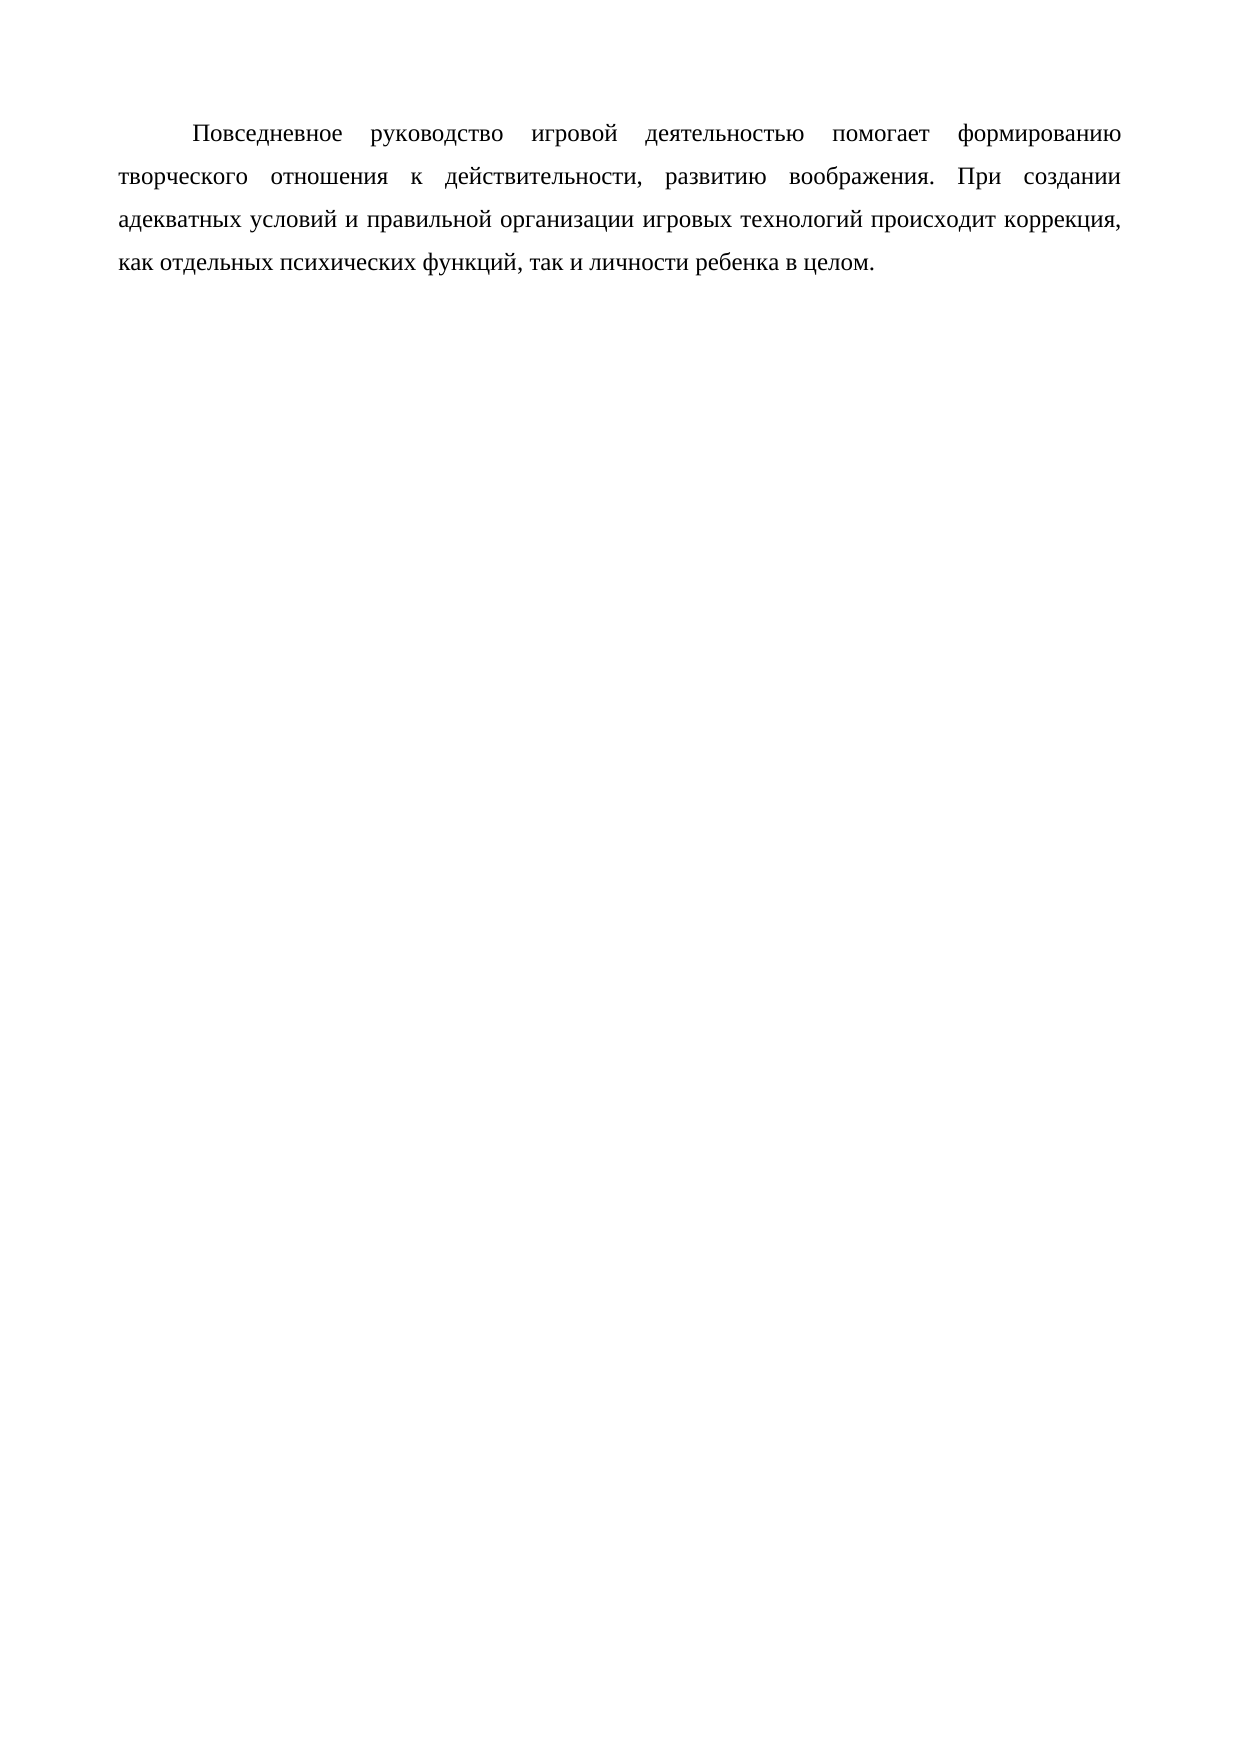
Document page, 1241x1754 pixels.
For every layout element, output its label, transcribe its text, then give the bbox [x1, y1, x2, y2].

text Повседневное руководство игровой деятельностью помогает формированию творческого отношения к действительности, развитию воображения. При создании адекватных условий и правильной организации игровых технологий происходит коррекция, как отдельных психических функций, так и личности ребенка в целом. [118, 118, 1122, 276]
